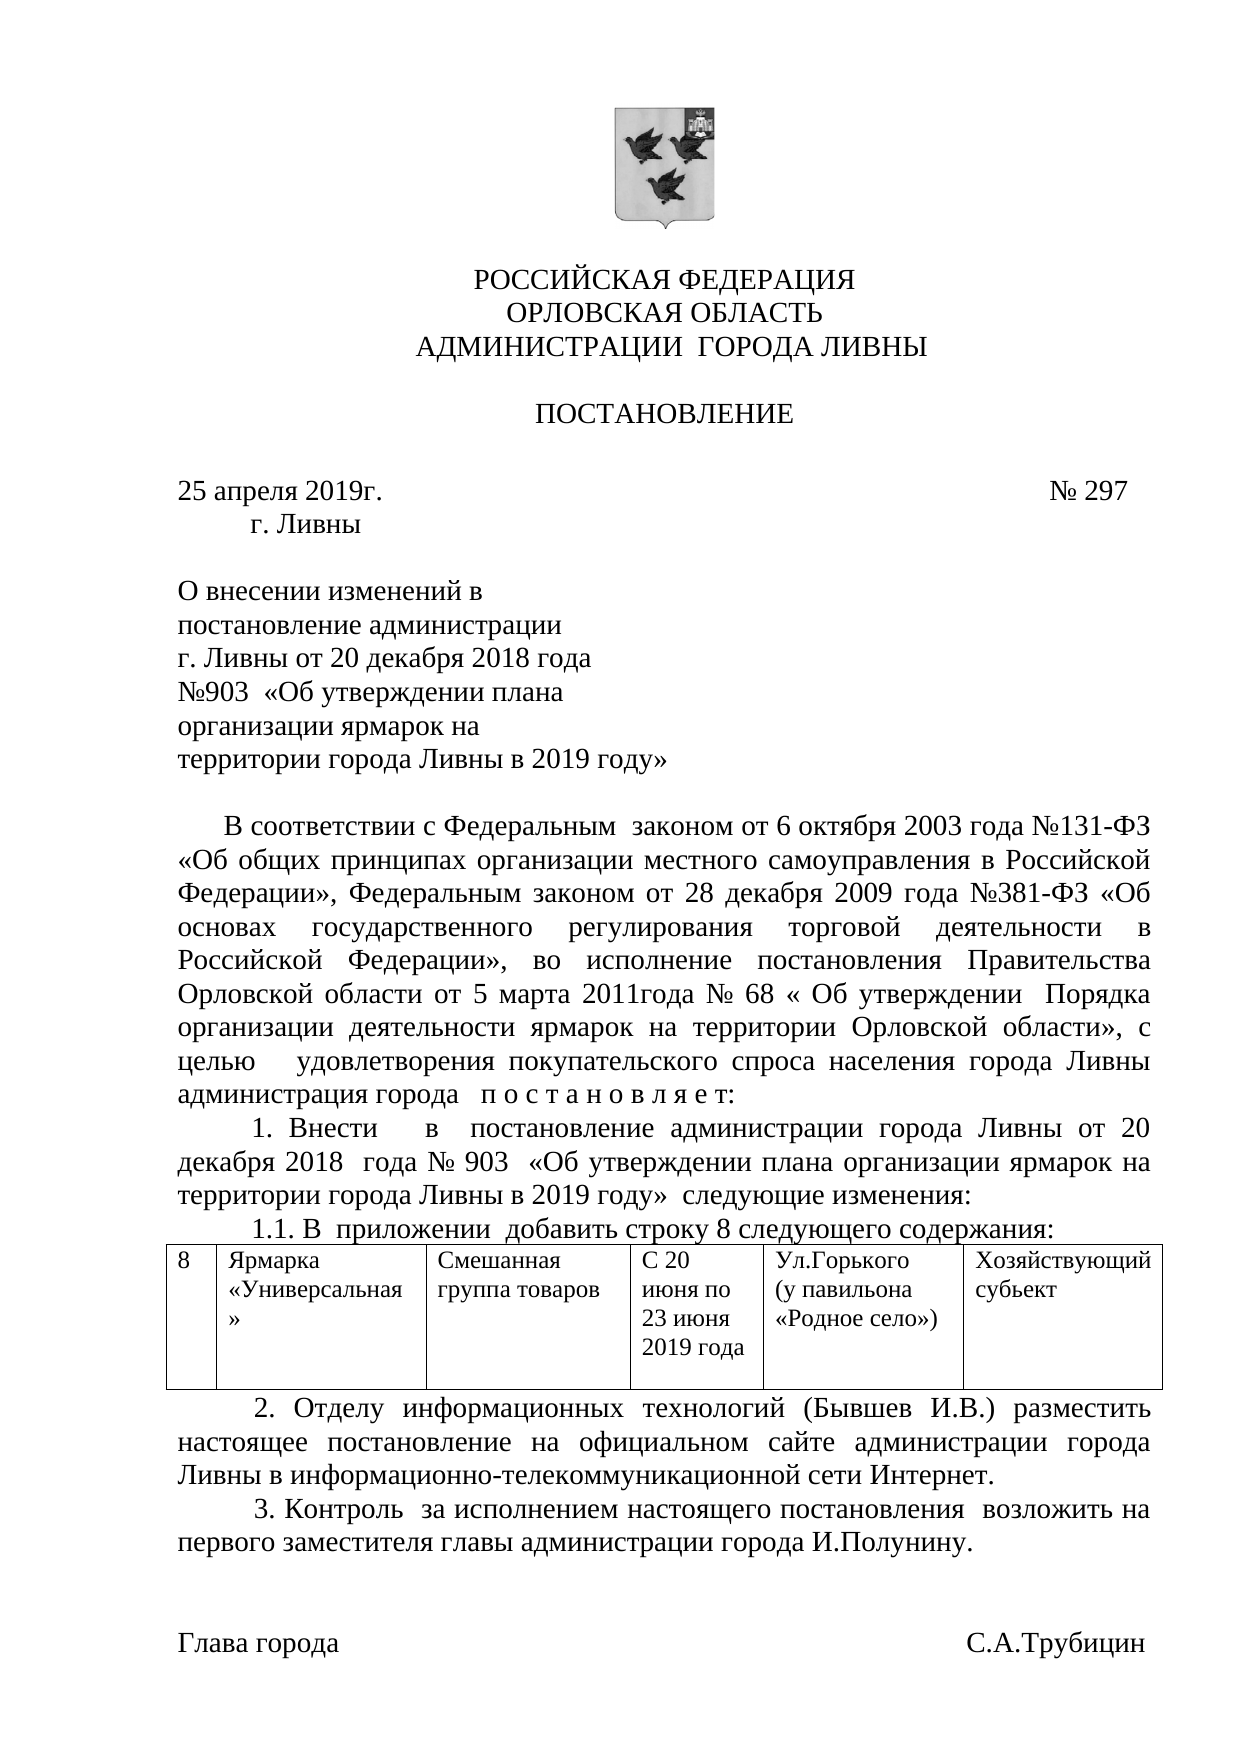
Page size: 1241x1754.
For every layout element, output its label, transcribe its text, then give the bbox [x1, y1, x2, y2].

table_header Хозяйствующий субьект [964, 1245, 1162, 1389]
table_header Смешанная группа товаров [427, 1245, 630, 1389]
table_header С 20 июня по 23 июня 2019 года [631, 1245, 763, 1389]
subtitle РОССИЙСКАЯ ФЕДЕРАЦИЯ [177, 262, 1152, 296]
text территории города Ливны в 2019 году» [177, 741, 1152, 775]
text 2. Отделу информационных технологий (Бывшев И.В.) разместить настоящее постановление на официальном сайте администрации города Ливны в информационно-телекоммуникационной сети Интернет. [177, 1390, 1152, 1491]
subtitle ПОСТАНОВЛЕНИЕ [177, 396, 1152, 430]
text организации ярмарок на [177, 708, 1152, 741]
text г. Ливны от 20 декабря 2018 года [177, 641, 1152, 674]
text Глава города С.А.Трубицин [177, 1625, 1152, 1658]
text 3. Контроль за исполнением настоящего постановления возложить на первого заместителя главы администрации города И.Полунину. [177, 1491, 1152, 1558]
subtitle АДМИНИСТРАЦИИ ГОРОДА ЛИВНЫ [177, 329, 1152, 363]
text 1. Внести в постановление администрации города Ливны от 20 декабря 2018 года № 903 «Об утверждении плана организации ярмарок на территории города Ливны в 2019 году» следующие изменения: [177, 1110, 1152, 1211]
text В соответствии с Федеральным законом от 6 октября №131-ФЗ «Об общих принципах организации местного самоуправления в Российской Федерации», Федеральным законом от 28 декабря 2009 года №381-ФЗ «Об основах государственного регулирования торговой деятельности в Российской Федерации», во исполнение постановления Правительства Орловской области от 5 марта 2011года № 68 « Об утверждении Порядка организации деятельности ярмарок на территории Орловской области», с целью удовлетворения покупательского спроса населения города Ливны администрация города п о с т а н о в л я е т: [177, 808, 1152, 1110]
text №903 «Об утверждении плана [177, 674, 1152, 708]
text О внесении изменений в [177, 573, 1152, 607]
text постановление администрации [177, 607, 1152, 641]
text 1.1. В приложении добавить строку 8 следующего содержания: [177, 1211, 1152, 1244]
subtitle 25 апреля 2019г. № 297 [177, 473, 1152, 506]
table_header Ул.Горького (у павильона «Родное село») [764, 1245, 963, 1389]
text ОРЛОВСКАЯ ОБЛАСТЬ [177, 296, 1152, 329]
text г. Ливны [177, 506, 1152, 540]
table_header 8 [167, 1245, 216, 1389]
table_header Ярмарка «Универсальная» [217, 1245, 426, 1389]
